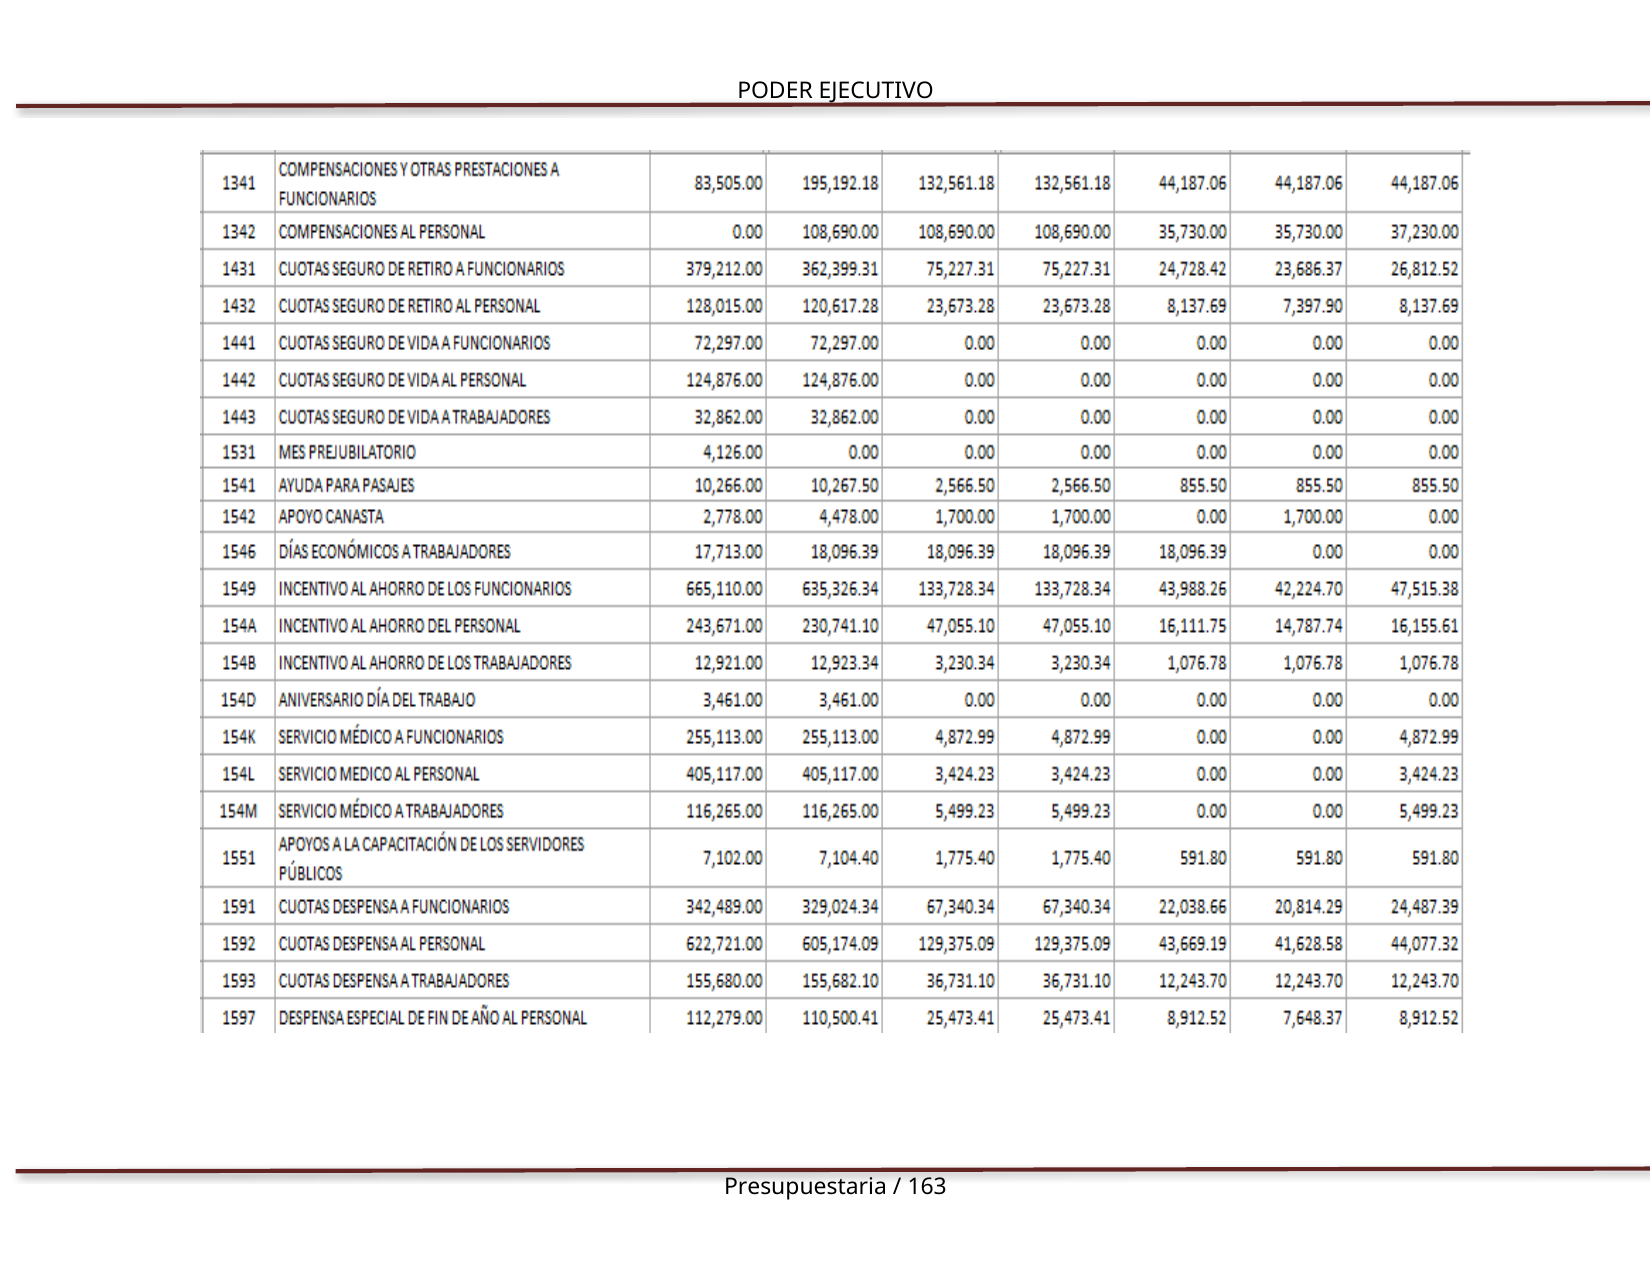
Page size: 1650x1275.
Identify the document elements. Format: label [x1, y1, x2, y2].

picture [200, 150, 1471, 1033]
